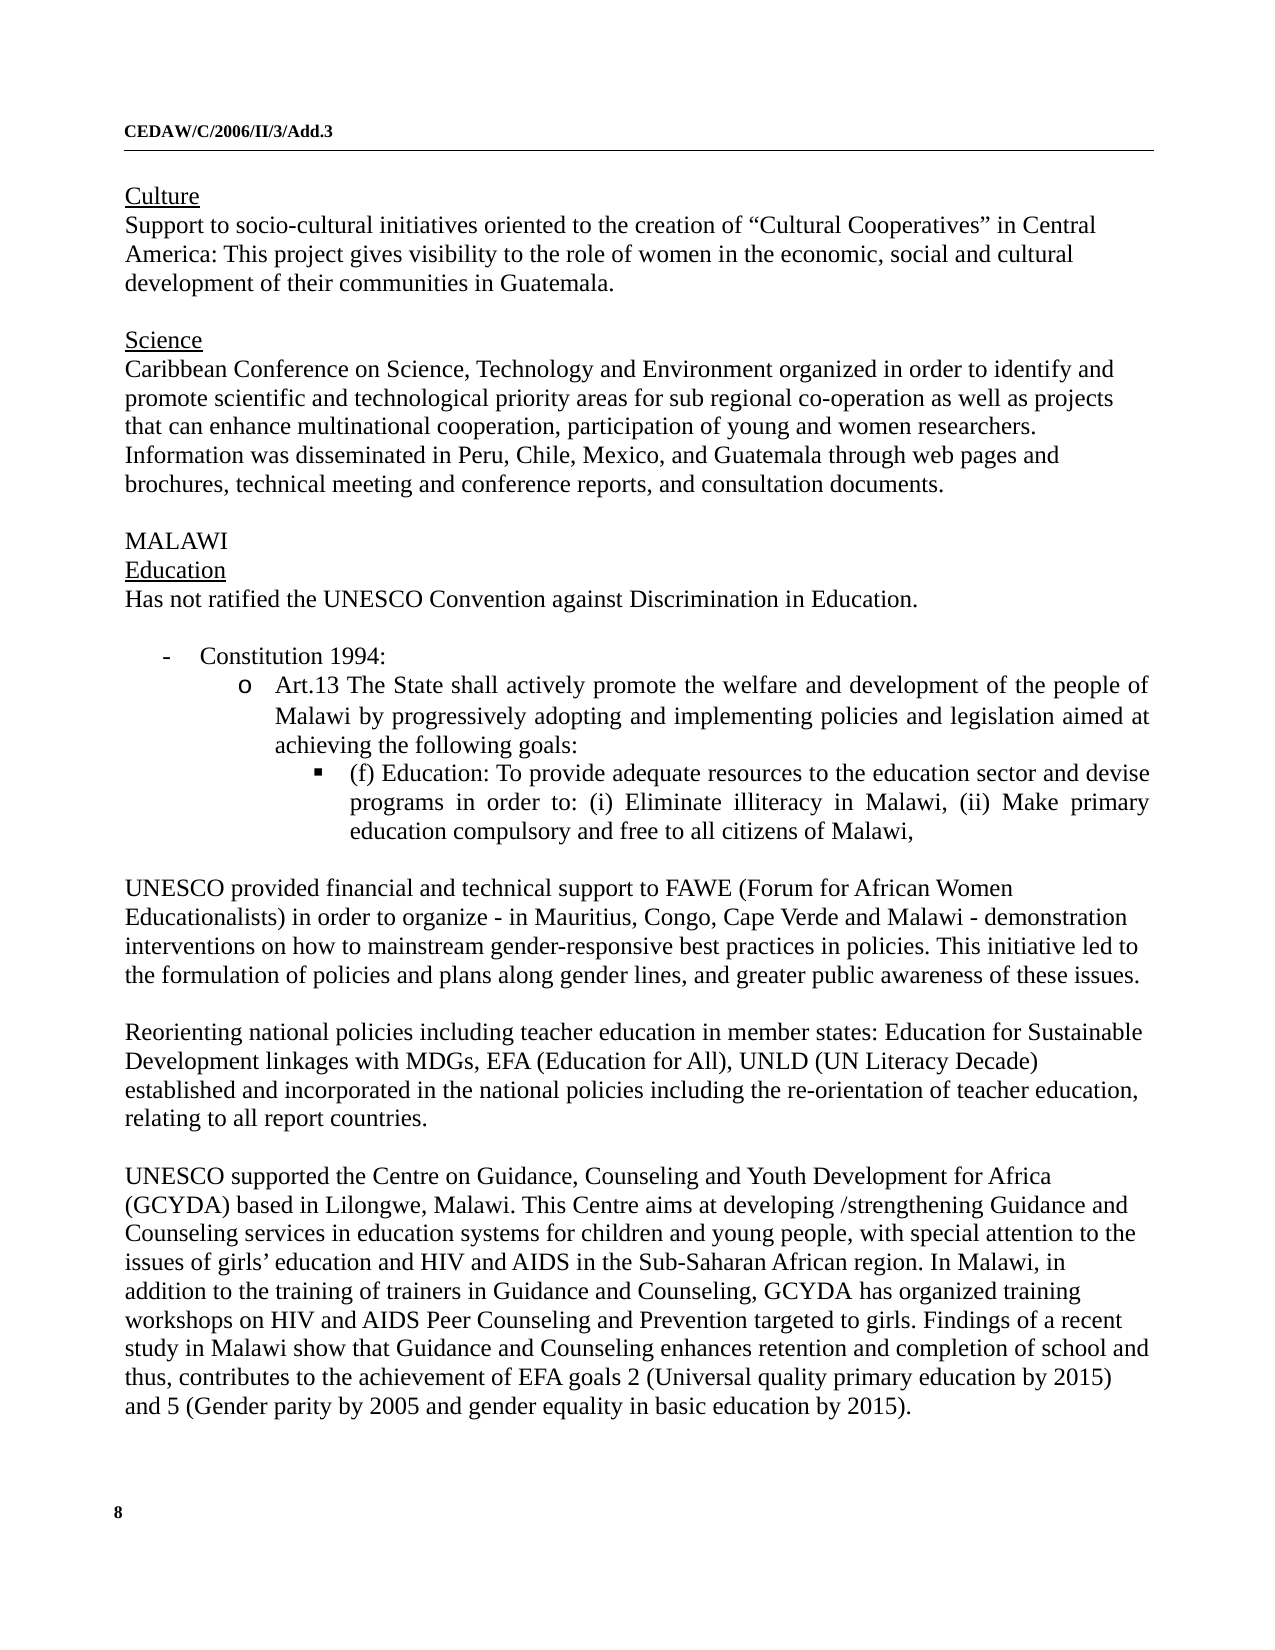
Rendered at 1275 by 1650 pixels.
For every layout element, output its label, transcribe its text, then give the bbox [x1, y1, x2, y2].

list Art.13 The State shall actively promote the welfare and development of the people of Malawi by progressively adopting and implementing policies and legislation aimed at achieving the following goals: [237, 670, 1151, 758]
text Culture [124, 181, 1151, 210]
text Has not ratified the UNESCO Convention against Discrimination in Education. [124, 584, 1151, 613]
text UNESCO provided financial and technical support to FAWE (Forum for African Women Educationalists) in order to organize - in Mauritius, Congo, Cape Verde and Malawi - demonstration interventions on how to mainstream gender-responsive best practices in policies. This initiative led to the formulation of policies and plans along gender lines, and greater public awareness of these issues. [124, 873, 1151, 988]
text Education [124, 555, 1151, 584]
list (f) Education: To provide adequate resources to the education sector and devise programs in order to: (i) Eliminate illiteracy in Malawi, (ii) Make primary education compulsory and free to all citizens of Malawi, [312, 758, 1151, 845]
text Science [124, 325, 1151, 354]
text Support to socio-cultural initiatives oriented to the creation of “Cultural Cooperatives” in Central America: This project gives visibility to the role of women in the economic, social and cultural development of their communities in Guatemala. [124, 210, 1151, 296]
text Caribbean Conference on Science, Technology and Environment organized in order to identify and promote scientific and technological priority areas for sub regional co-operation as well as projects that can enhance multinational cooperation, participation of young and women researchers. Information was disseminated in Peru, Chile, Mexico, and Guatemala through web pages and brochures, technical meeting and conference reports, and consultation documents. [124, 354, 1151, 498]
text MALAWI [124, 526, 1151, 555]
text Reorienting national policies including teacher education in member states: Education for Sustainable Development linkages with MDGs, EFA (Education for All), UNLD (UN Literacy Decade) established and incorporated in the national policies including the re-orientation of teacher education, relating to all report countries. [124, 1017, 1151, 1132]
text UNESCO supported the Centre on Guidance, Counseling and Youth Development for Africa (GCYDA) based in Lilongwe, Malawi. This Centre aims at developing /strengthening Guidance and Counseling services in education systems for children and young people, with special attention to the issues of girls’ education and HIV and AIDS in the Sub-Saharan African region. In Malawi, in addition to the training of trainers in Guidance and Counseling, GCYDA has organized training workshops on HIV and AIDS Peer Counseling and Prevention targeted to girls. Findings of a recent study in Malawi show that Guidance and Counseling enhances retention and completion of school and thus, contributes to the achievement of EFA goals 2 (Universal quality primary education by 2015) and 5 (Gender parity by 2005 and gender equality in basic education by 2015). [124, 1161, 1151, 1420]
list Constitution 1994: [162, 641, 1151, 670]
